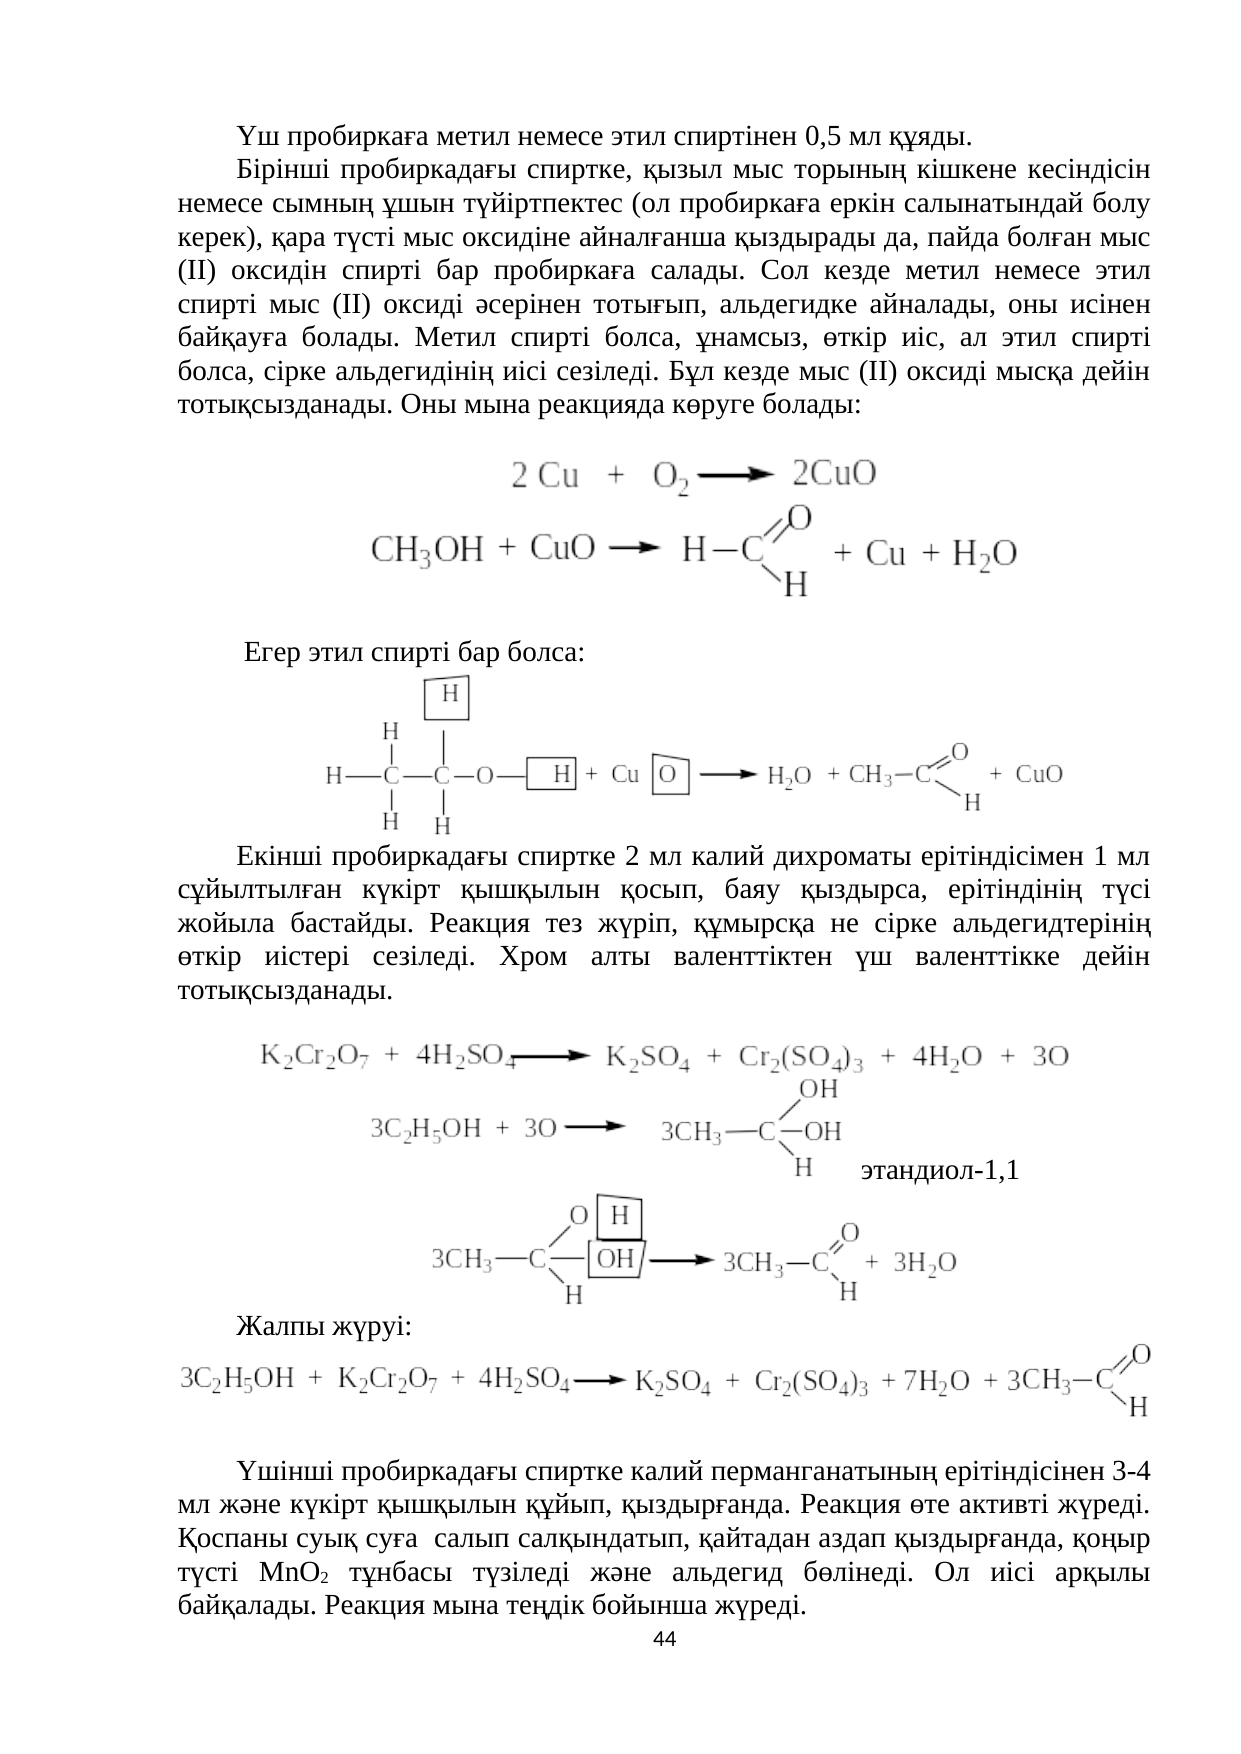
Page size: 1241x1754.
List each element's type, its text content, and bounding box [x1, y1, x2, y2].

text Жалпы жүруі: [177, 1308, 1152, 1341]
text Бірінші пробиркадағы спиртке, қызыл мыс торының кішкене кесіндісін немесе сымның ұшын түйіртпектес (ол пробиркаға еркін салынатындай болу керек), қара түсті мыс оксидіне айналғанша қыздырады да, пайда болған мыс (II) оксидін спирті бар пробиркаға салады. Сол кезде метил немесе этил спирті мыс (II) оксиді әсерінен тотығып, альдегидке айналады, оны исінен байқауға болады. Метил спирті болса, ұнамсыз, өткір иіс, ал этил спирті болса, сірке альдегидінің иісі сезіледі. Бұл кезде мыс (II) оксиді мысқа дейін тотықсызданады. Оны мына реакцияда көруге болады: [177, 152, 1152, 420]
text Егер этил спирті бар болса: [177, 634, 1152, 667]
text Екінші пробиркадағы спиртке 2 мл калий дихроматы ерітіндісімен 1 мл сұйылтылған күкірт қышқылын қосып, баяу қыздырса, ерітіндінің түсі жойыла бастайды. Реакция тез жүріп, құмырсқа не сірке альдегидтерінің өткір иістері сезіледі. Хром алты валенттіктен үш валенттікке дейін тотықсызданады. [177, 838, 1152, 1006]
text этандиол-1,1 [177, 1077, 1152, 1186]
text Үш пробиркаға метил немесе этил спиртінен 0,5 мл құяды. [177, 118, 1152, 152]
text Үшінші пробиркадағы спиртке калий перманганатының ерітіндісінен 3-4 мл және күкірт қышқылын құйып, қыздырғанда. Реакция өте активті жүреді. Қоспаны суық суға салып салқындатып, қайтадан аздап қыздырғанда, қоңыр түсті MnO2 тұнбасы түзіледі және альдегид бөлінеді. Ол иісі арқылы байқалады. Реакция мына теңдік бойынша жүреді. [177, 1453, 1152, 1621]
